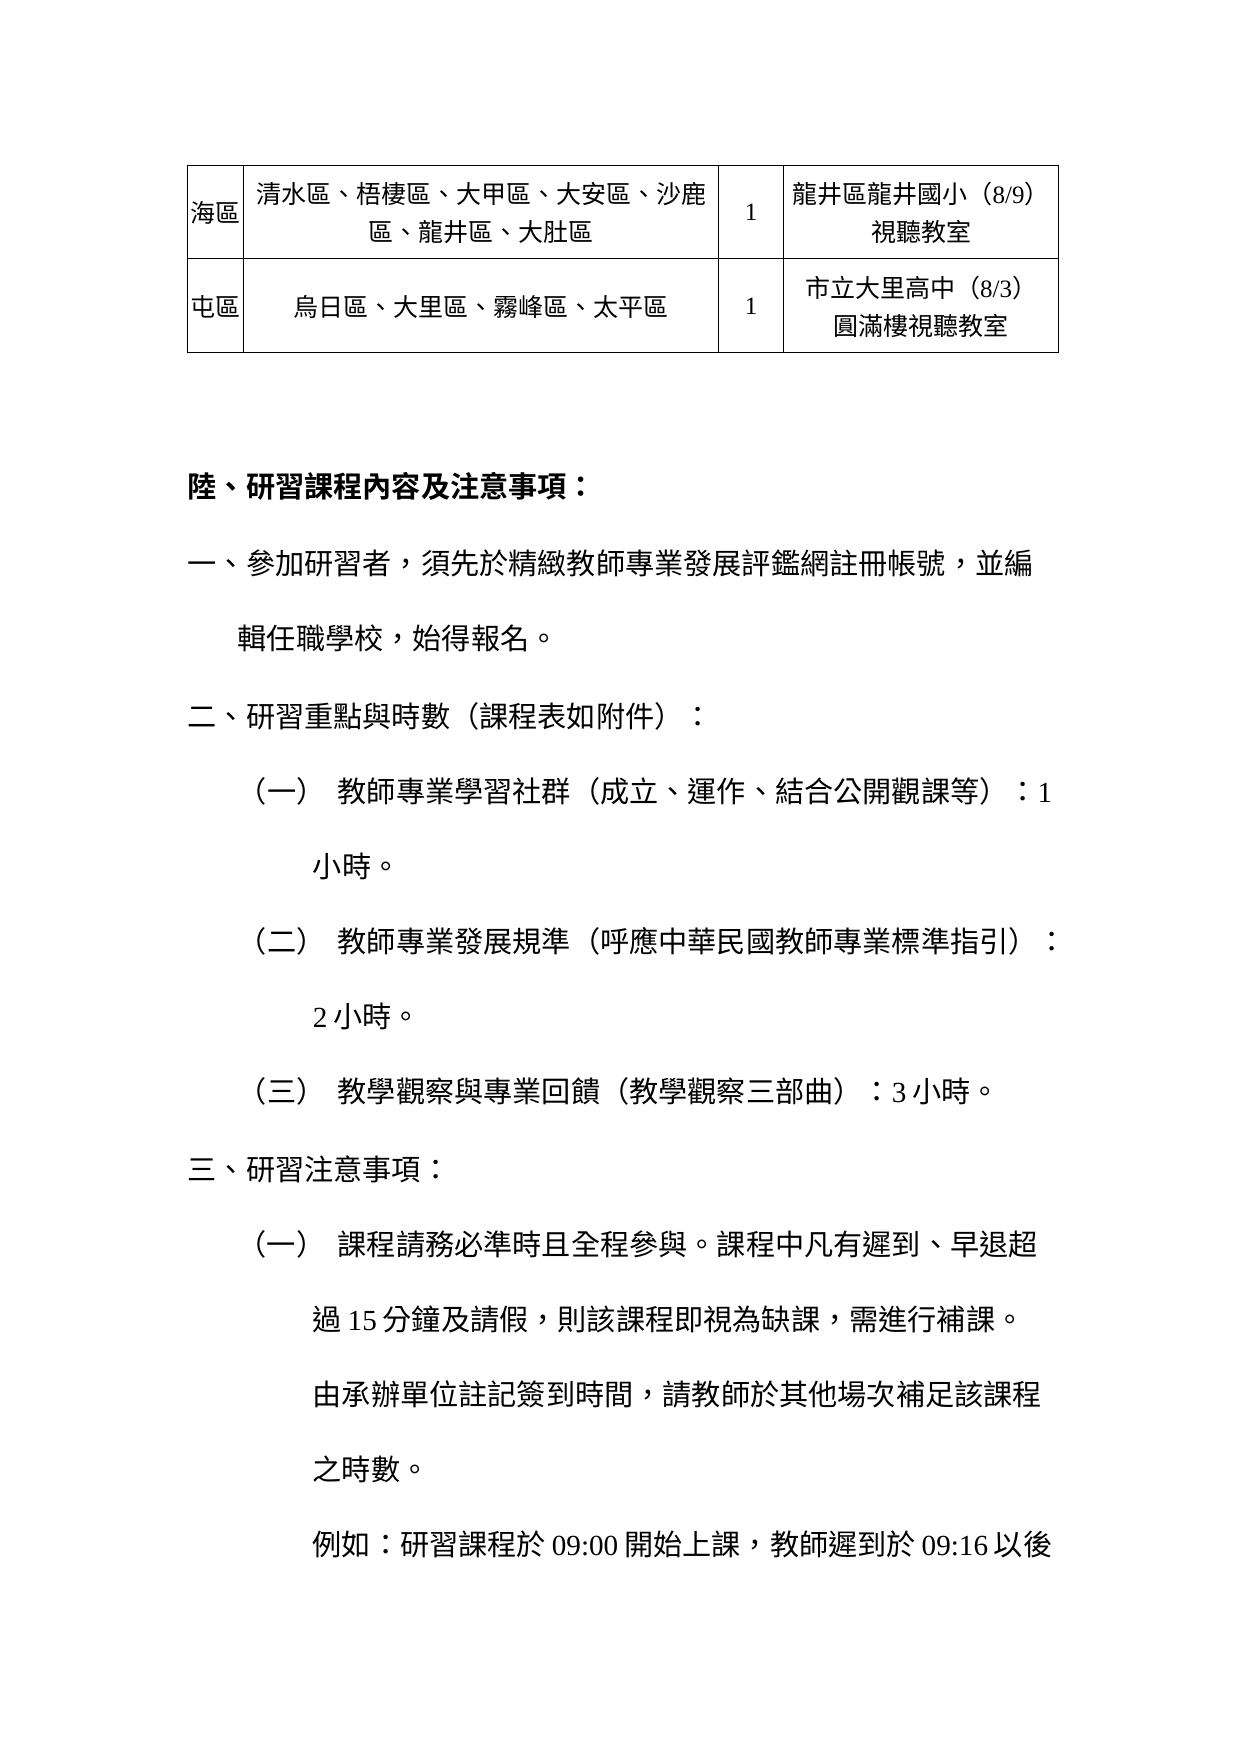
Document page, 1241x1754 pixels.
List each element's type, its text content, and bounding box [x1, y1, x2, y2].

table_cell 市立大里高中（8/3） 圓滿樓視聽教室 [784, 259, 1058, 352]
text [312, 1505, 1053, 1580]
list 教師專業發展規準（呼應中華民國教師專業標準指引）：2小時。 [238, 902, 1053, 1052]
list 參加研習者，須先於精緻教師專業發展評鑑網註冊帳號，並編輯任職學校，始得報名。 [187, 524, 1053, 674]
table_cell 烏日區、大里區、霧峰區、太平區 [244, 259, 718, 352]
table_cell 1 [719, 259, 783, 352]
table_cell 1 [719, 166, 783, 258]
table_cell 清水區、梧棲區、大甲區、大安區、沙鹿區、龍井區、大肚區 [244, 166, 718, 258]
list 課程請務必準時且全程參與。課程中凡有遲到、早退超過15分鐘及請假，則該課程即視為缺課，需進行補課。由承辦單位註記簽到時間，請教師於其他場次補足該課程之時數。 [237, 1205, 1053, 1505]
table_cell 海區 [188, 166, 243, 258]
list 教師專業學習社群（成立、運作、結合公開觀課等）：1小時。 [238, 752, 1053, 902]
list 研習重點與時數（課程表如附件）： [187, 677, 1053, 752]
table_cell 屯區 [188, 259, 243, 352]
list 研習注意事項： [187, 1130, 1053, 1205]
list 研習課程內容及注意事項： [187, 447, 1053, 522]
list 教學觀察與專業回饋（教學觀察三部曲）：3小時。 [238, 1052, 1053, 1127]
table_cell 龍井區龍井國小（8/9） 視聽教室 [784, 166, 1058, 258]
